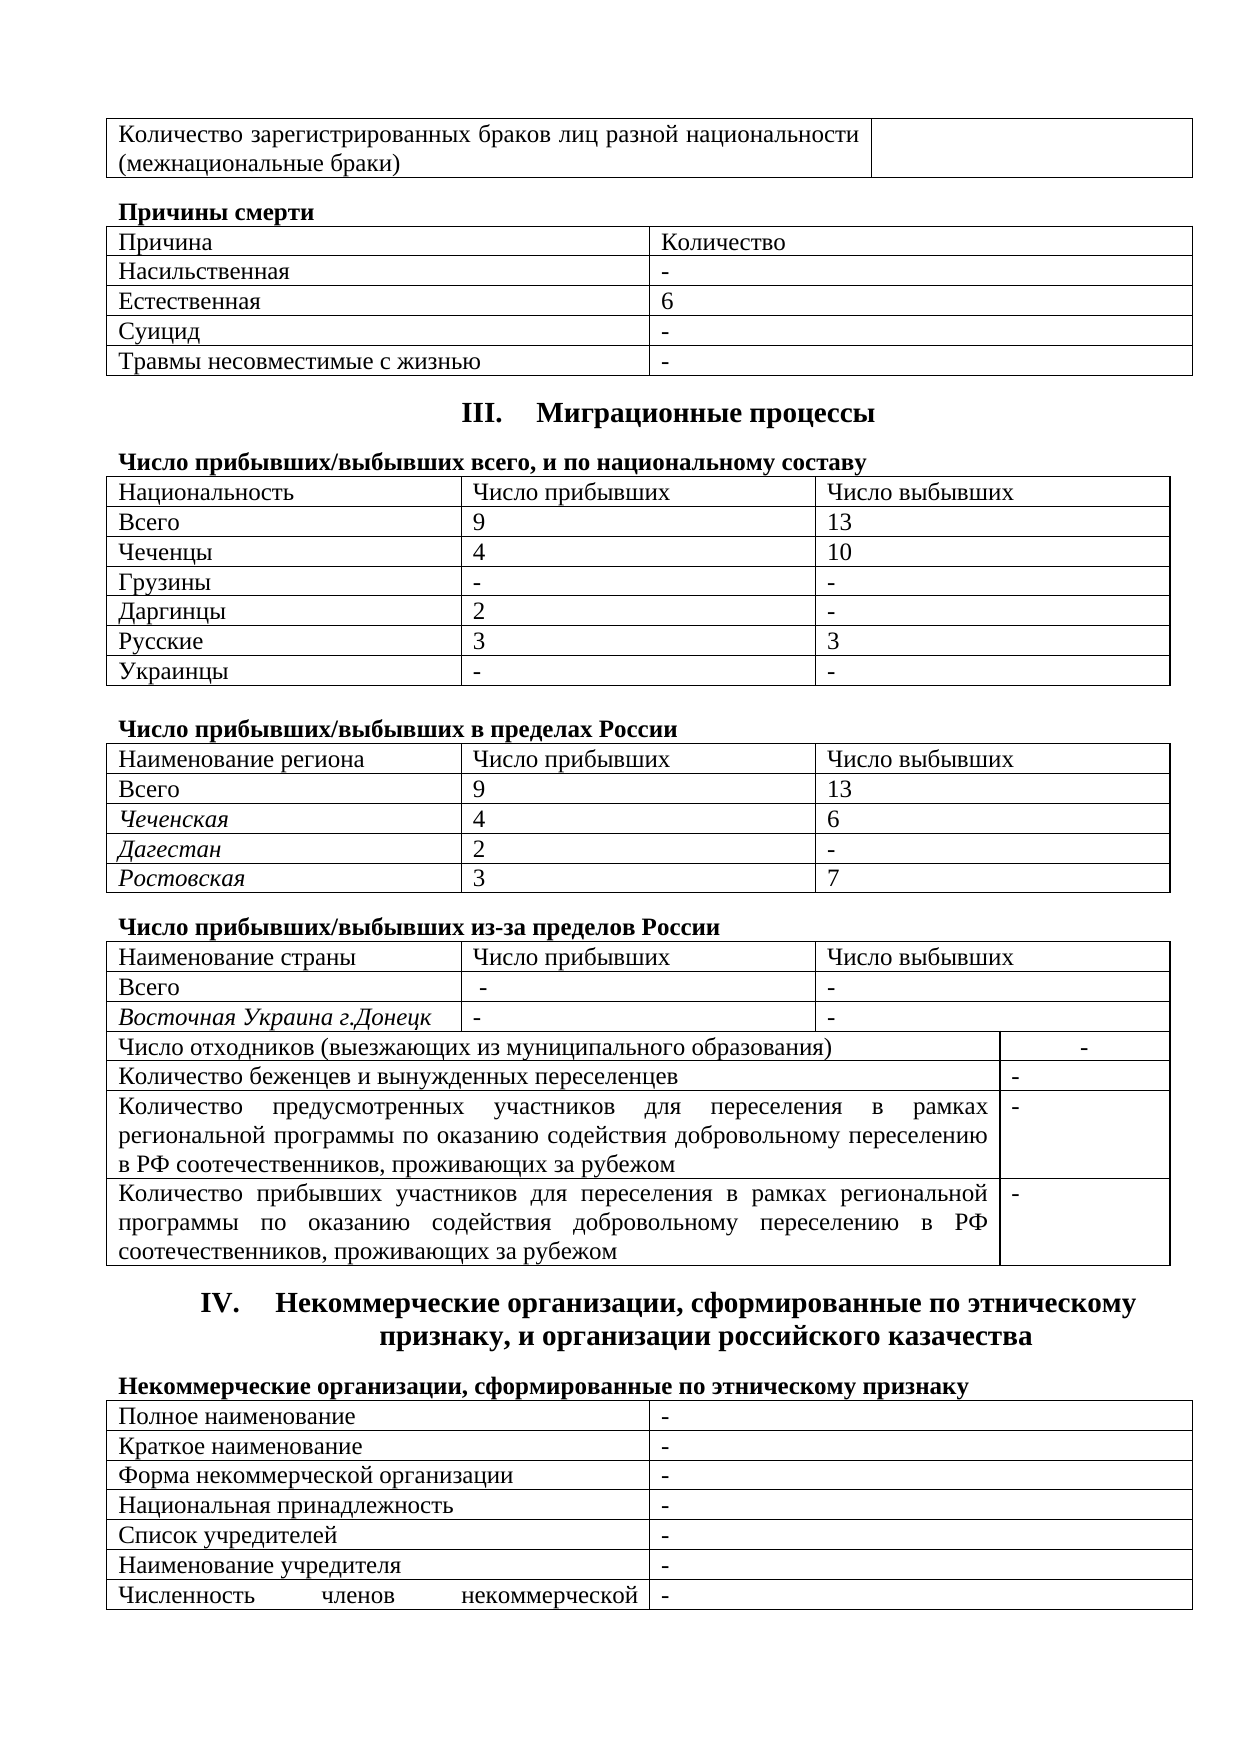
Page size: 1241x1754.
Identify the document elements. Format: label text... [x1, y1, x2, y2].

table_cell 9 [462, 774, 815, 803]
table_cell Чеченцы [107, 537, 461, 566]
table_cell - [462, 656, 815, 685]
text Число прибывших/выбывших в пределах России [118, 714, 1181, 743]
table_cell - [462, 1002, 815, 1031]
table_cell 2 [462, 596, 815, 625]
table_cell Наименование учредителя [107, 1550, 649, 1579]
table_cell Восточная Украина г.Донецк [107, 1002, 461, 1031]
table_cell 6 [650, 286, 1192, 315]
table_cell - [816, 1002, 1169, 1031]
table_cell 10 [816, 537, 1169, 566]
table_header Количество [650, 227, 1192, 255]
table_header Число прибывших [462, 477, 815, 506]
table_cell Количество предусмотренных участников для переселения в рамках региональной программы по оказанию содействия добровольному переселению в РФ соотечественников, проживающих за рубежом [107, 1091, 999, 1177]
table_cell Национальная принадлежность [107, 1490, 649, 1519]
table_cell - [650, 1520, 1192, 1549]
table_cell Число отходников (выезжающих из муниципального образования) [107, 1032, 999, 1060]
text Число прибывших/выбывших из-за пределов России [118, 912, 1181, 941]
table_cell - [816, 656, 1169, 685]
table_cell Всего [107, 774, 461, 803]
table_cell Список учредителей [107, 1520, 649, 1549]
table_cell - [650, 1461, 1192, 1489]
table_cell 3 [462, 864, 815, 892]
table_cell Количество беженцев и вынужденных переселенцев [107, 1061, 999, 1090]
table_cell Всего [107, 507, 461, 536]
table_cell - [650, 1550, 1192, 1579]
table_header Число выбывших [816, 477, 1169, 506]
table_cell Количество зарегистрированных браков лиц разной национальности (межнациональные браки) [107, 119, 871, 177]
table_cell 4 [462, 804, 815, 833]
table_cell - [1001, 1179, 1169, 1265]
table_cell 7 [816, 864, 1169, 892]
table_cell Ростовская [107, 864, 461, 892]
table_cell Естественная [107, 286, 649, 315]
table_cell - [816, 834, 1169, 862]
table_cell 9 [462, 507, 815, 536]
table_cell - [650, 346, 1192, 374]
table_header Число прибывших [462, 942, 815, 971]
table_cell 4 [462, 537, 815, 566]
table_cell - [650, 316, 1192, 345]
table_cell - [462, 972, 815, 1001]
table_cell Всего [107, 972, 461, 1001]
table_header Число прибывших [462, 744, 815, 773]
table_cell 6 [816, 804, 1169, 833]
table_cell 3 [462, 626, 815, 655]
table_header Причина [107, 227, 649, 255]
table_cell Чеченская [107, 804, 461, 833]
table_cell - [650, 256, 1192, 285]
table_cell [107, 1580, 649, 1608]
table_cell [872, 119, 1192, 177]
table_cell - [650, 1490, 1192, 1519]
table_cell Дагестан [107, 834, 461, 862]
table_cell - [816, 596, 1169, 625]
table_cell 3 [816, 626, 1169, 655]
table_header Национальность [107, 477, 461, 506]
table_cell - [650, 1431, 1192, 1459]
table_cell - [816, 567, 1169, 595]
list Некоммерческие организации, сформированные по этническому признаку, и организации российского казачества [156, 1285, 1181, 1352]
table_cell Украинцы [107, 656, 461, 685]
table_cell Травмы несовместимые с жизнью [107, 346, 649, 374]
table_cell Суицид [107, 316, 649, 345]
table_cell - [816, 972, 1169, 1001]
table_cell - [462, 567, 815, 595]
table_cell - [1001, 1061, 1169, 1090]
table_header Число выбывших [816, 744, 1169, 773]
text Число прибывших/выбывших всего, и по национальному составу [118, 447, 1181, 476]
table_cell 13 [816, 774, 1169, 803]
table_cell Даргинцы [107, 596, 461, 625]
table_header Полное наименование [107, 1401, 649, 1430]
table_header Наименование страны [107, 942, 461, 971]
table_cell Форма некоммерческой организации [107, 1461, 649, 1489]
table_cell 2 [462, 834, 815, 862]
table_cell Грузины [107, 567, 461, 595]
text Причины смерти [118, 197, 1181, 226]
text Некоммерческие организации, сформированные по этническому признаку [118, 1371, 1181, 1400]
table_cell - [1001, 1091, 1169, 1177]
table_cell Насильственная [107, 256, 649, 285]
table_cell Краткое наименование [107, 1431, 649, 1459]
table_header - [650, 1401, 1192, 1430]
table_header Наименование региона [107, 744, 461, 773]
table_header Число выбывших [816, 942, 1169, 971]
table_cell Количество прибывших участников для переселения в рамках региональной программы по оказанию содействия добровольному переселению в РФ соотечественников, проживающих за рубежом [107, 1179, 999, 1265]
table_cell 13 [816, 507, 1169, 536]
table_cell Русские [107, 626, 461, 655]
table_cell - [650, 1580, 1192, 1608]
list Миграционные процессы [156, 395, 1181, 428]
table_cell - [1001, 1032, 1169, 1060]
